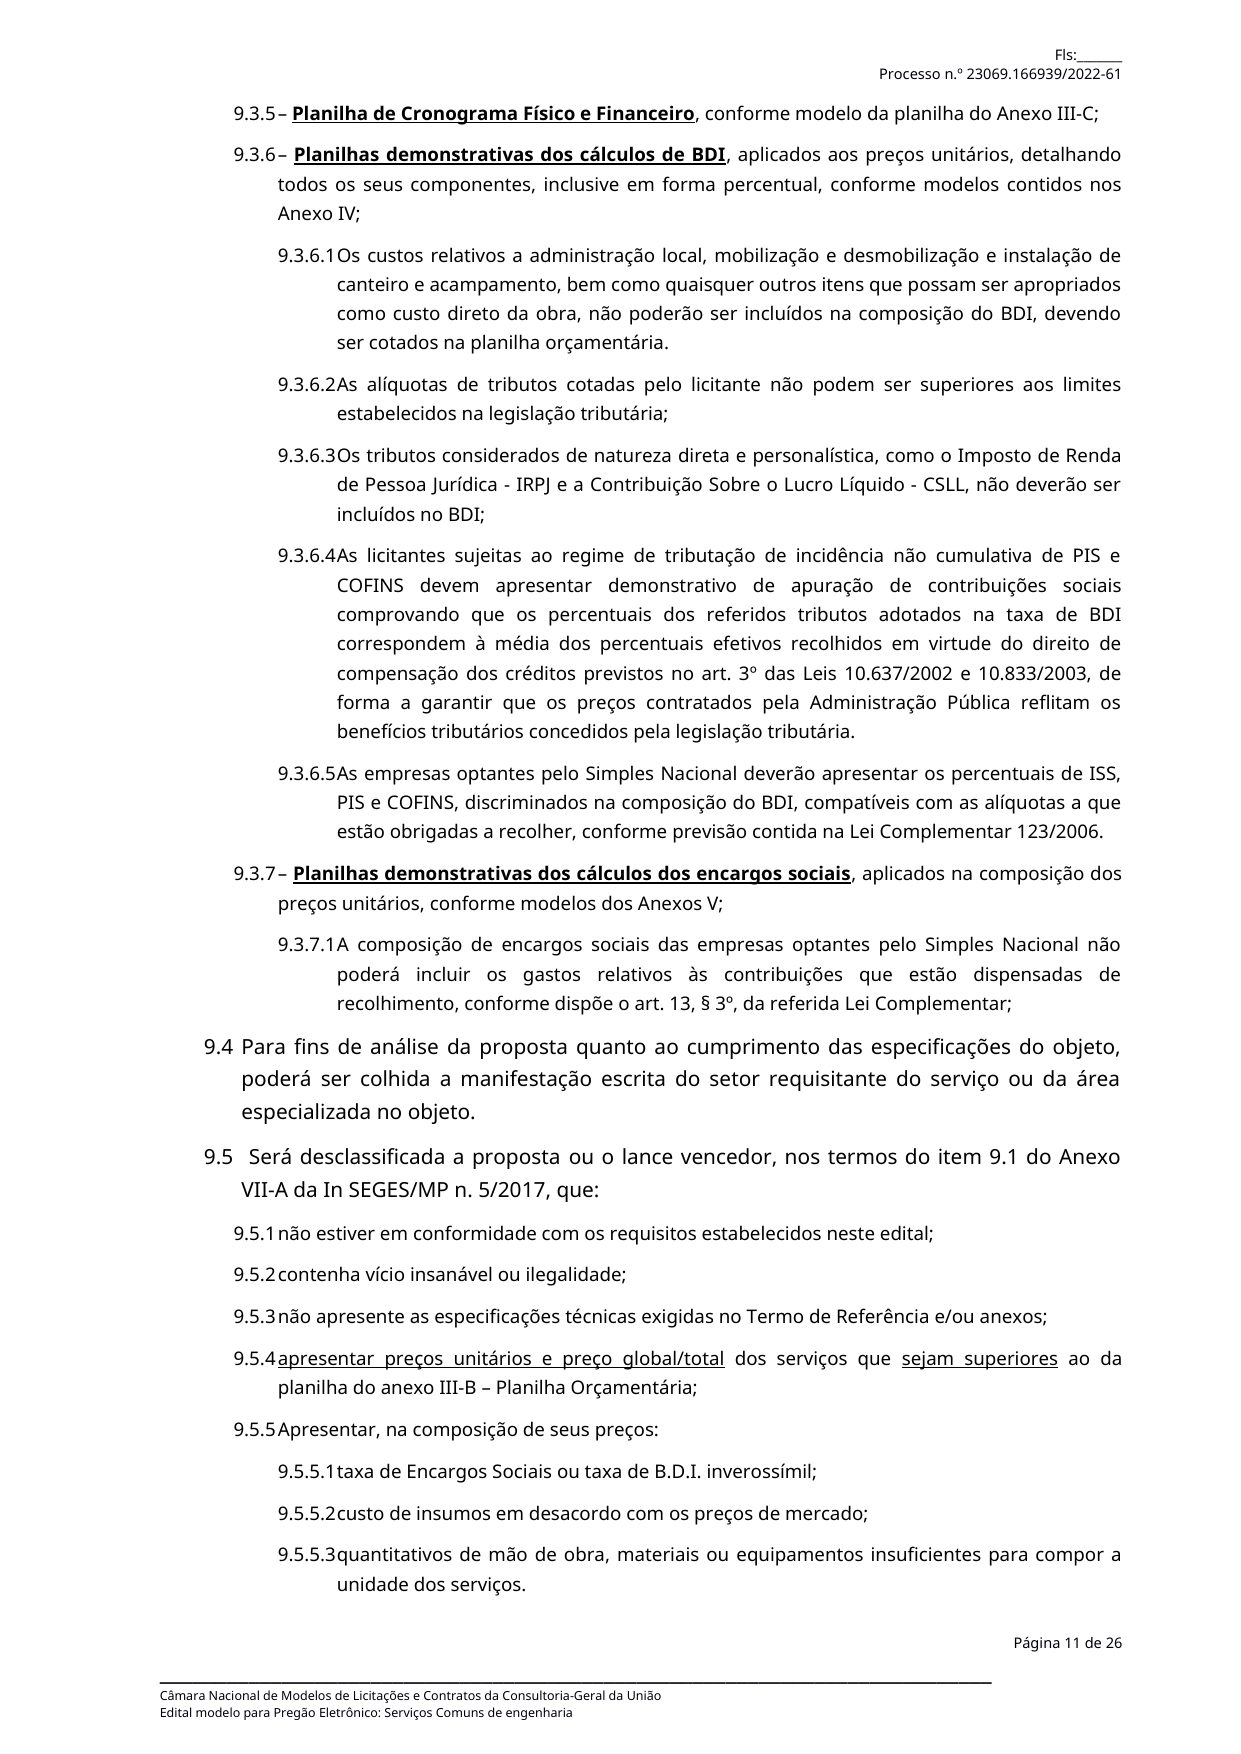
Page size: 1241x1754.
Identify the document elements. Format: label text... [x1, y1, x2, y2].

list taxa de Encargos Sociais ou taxa de B.D.I. inverossímil; [278, 1458, 1122, 1483]
list – Planilha de Cronograma Físico e Financeiro, conforme modelo da planilha do Anexo III-C; [233, 100, 1122, 125]
list Apresentar, na composição de seus preços: [233, 1416, 1122, 1442]
list custo de insumos em desacordo com os preços de mercado; [278, 1500, 1122, 1525]
list As empresas optantes pelo Simples Nacional deverão apresentar os percentuais de ISS, PIS e COFINS, discriminados na composição do BDI, compatíveis com as alíquotas a que estão obrigadas a recolher, conforme previsão contida na Lei Complementar 123/2006. [278, 760, 1122, 844]
list Para fins de análise da proposta quanto ao cumprimento das especificações do objeto, poderá ser colhida a manifestação escrita do setor requisitante do serviço ou da área especializada no objeto. [204, 1032, 1122, 1126]
list não estiver em conformidade com os requisitos estabelecidos neste edital; [233, 1220, 1122, 1245]
list – Planilhas demonstrativas dos cálculos de BDI, aplicados aos preços unitários, detalhando todos os seus componentes, inclusive em forma percentual, conforme modelos contidos nos Anexo IV; [233, 142, 1122, 226]
list Os custos relativos a administração local, mobilização e desmobilização e instalação de canteiro e acampamento, bem como quaisquer outros itens que possam ser apropriados como custo direto da obra, não poderão ser incluídos na composição do BDI, devendo ser cotados na planilha orçamentária. [278, 242, 1122, 355]
list quantitativos de mão de obra, materiais ou equipamentos insuficientes para compor a unidade dos serviços. [278, 1542, 1122, 1596]
list – Planilhas demonstrativas dos cálculos dos encargos sociais, aplicados na composição dos preços unitários, conforme modelos dos Anexos V; [233, 861, 1122, 915]
list A composição de encargos sociais das empresas optantes pelo Simples Nacional não poderá incluir os gastos relativos às contribuições que estão dispensadas de recolhimento, conforme dispõe o art. 13, § 3º, da referida Lei Complementar; [278, 932, 1122, 1016]
list Será desclassificada a proposta ou o lance vencedor, nos termos do item 9.1 do Anexo VII-A da In SEGES/MP n. 5/2017, que: [204, 1142, 1122, 1203]
list contenha vício insanável ou ilegalidade; [233, 1262, 1122, 1287]
list Os tributos considerados de natureza direta e personalística, como o Imposto de Renda de Pessoa Jurídica - IRPJ e a Contribuição Sobre o Lucro Líquido - CSLL, não deverão ser incluídos no BDI; [278, 442, 1122, 527]
list não apresente as especificações técnicas exigidas no Termo de Referência e/ou anexos; [233, 1303, 1122, 1329]
list As alíquotas de tributos cotadas pelo licitante não podem ser superiores aos limites estabelecidos na legislação tributária; [278, 371, 1122, 426]
list As licitantes sujeitas ao regime de tributação de incidência não cumulativa de PIS e COFINS devem apresentar demonstrativo de apuração de contribuições sociais comprovando que os percentuais dos referidos tributos adotados na taxa de BDI correspondem à média dos percentuais efetivos recolhidos em virtude do direito de compensação dos créditos previstos no art. 3º das Leis 10.637/2002 e 10.833/2003, de forma a garantir que os preços contratados pela Administração Pública reflitam os benefícios tributários concedidos pela legislação tributária. [278, 543, 1122, 744]
list apresentar preços unitários e preço global/total dos serviços que sejam superiores ao da planilha do anexo III-B – Planilha Orçamentária; [233, 1345, 1122, 1400]
